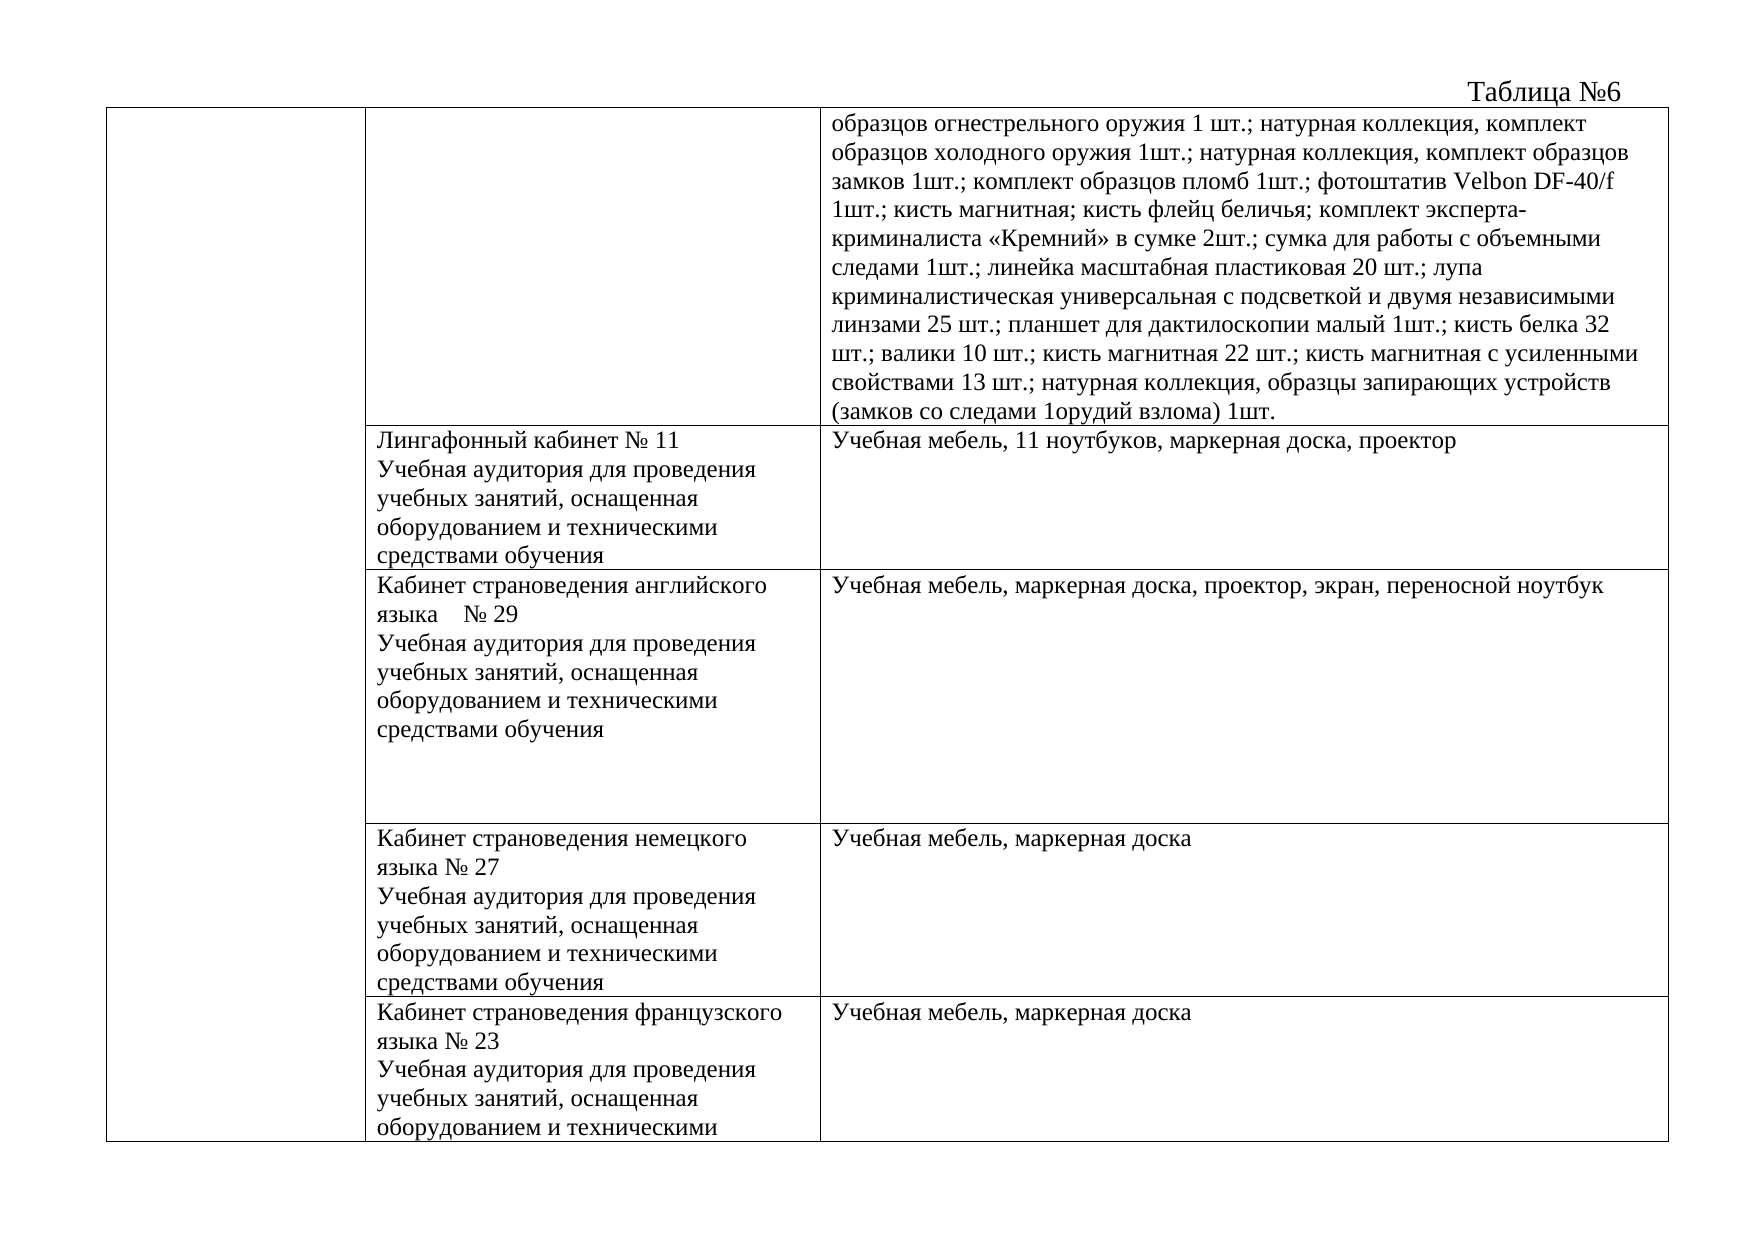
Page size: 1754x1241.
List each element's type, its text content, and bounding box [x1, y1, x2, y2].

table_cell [821, 997, 1668, 1141]
table_cell Учебная мебель, маркерная доска [821, 824, 1668, 996]
table_cell Лингафонный кабинет № 11 Учебная аудитория для проведения учебных занятий, оснащенная оборудованием и техническими средствами обучения [366, 426, 820, 569]
table_cell Кабинет страноведения английского языка № 29 Учебная аудитория для проведения учебных занятий, оснащенная оборудованием и техническими средствами обучения [366, 570, 820, 822]
table_cell Кабинет страноведения немецкого языка № 27 Учебная аудитория для проведения учебных занятий, оснащенная оборудованием и техническими средствами обучения [366, 824, 820, 996]
table_cell Учебная мебель, маркерная доска, проектор, экран, переносной ноутбук [821, 570, 1668, 822]
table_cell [366, 108, 820, 424]
table_cell Учебная мебель, 11 ноутбуков, маркерная доска, проектор [821, 426, 1668, 569]
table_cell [366, 997, 820, 1141]
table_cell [821, 108, 1668, 424]
